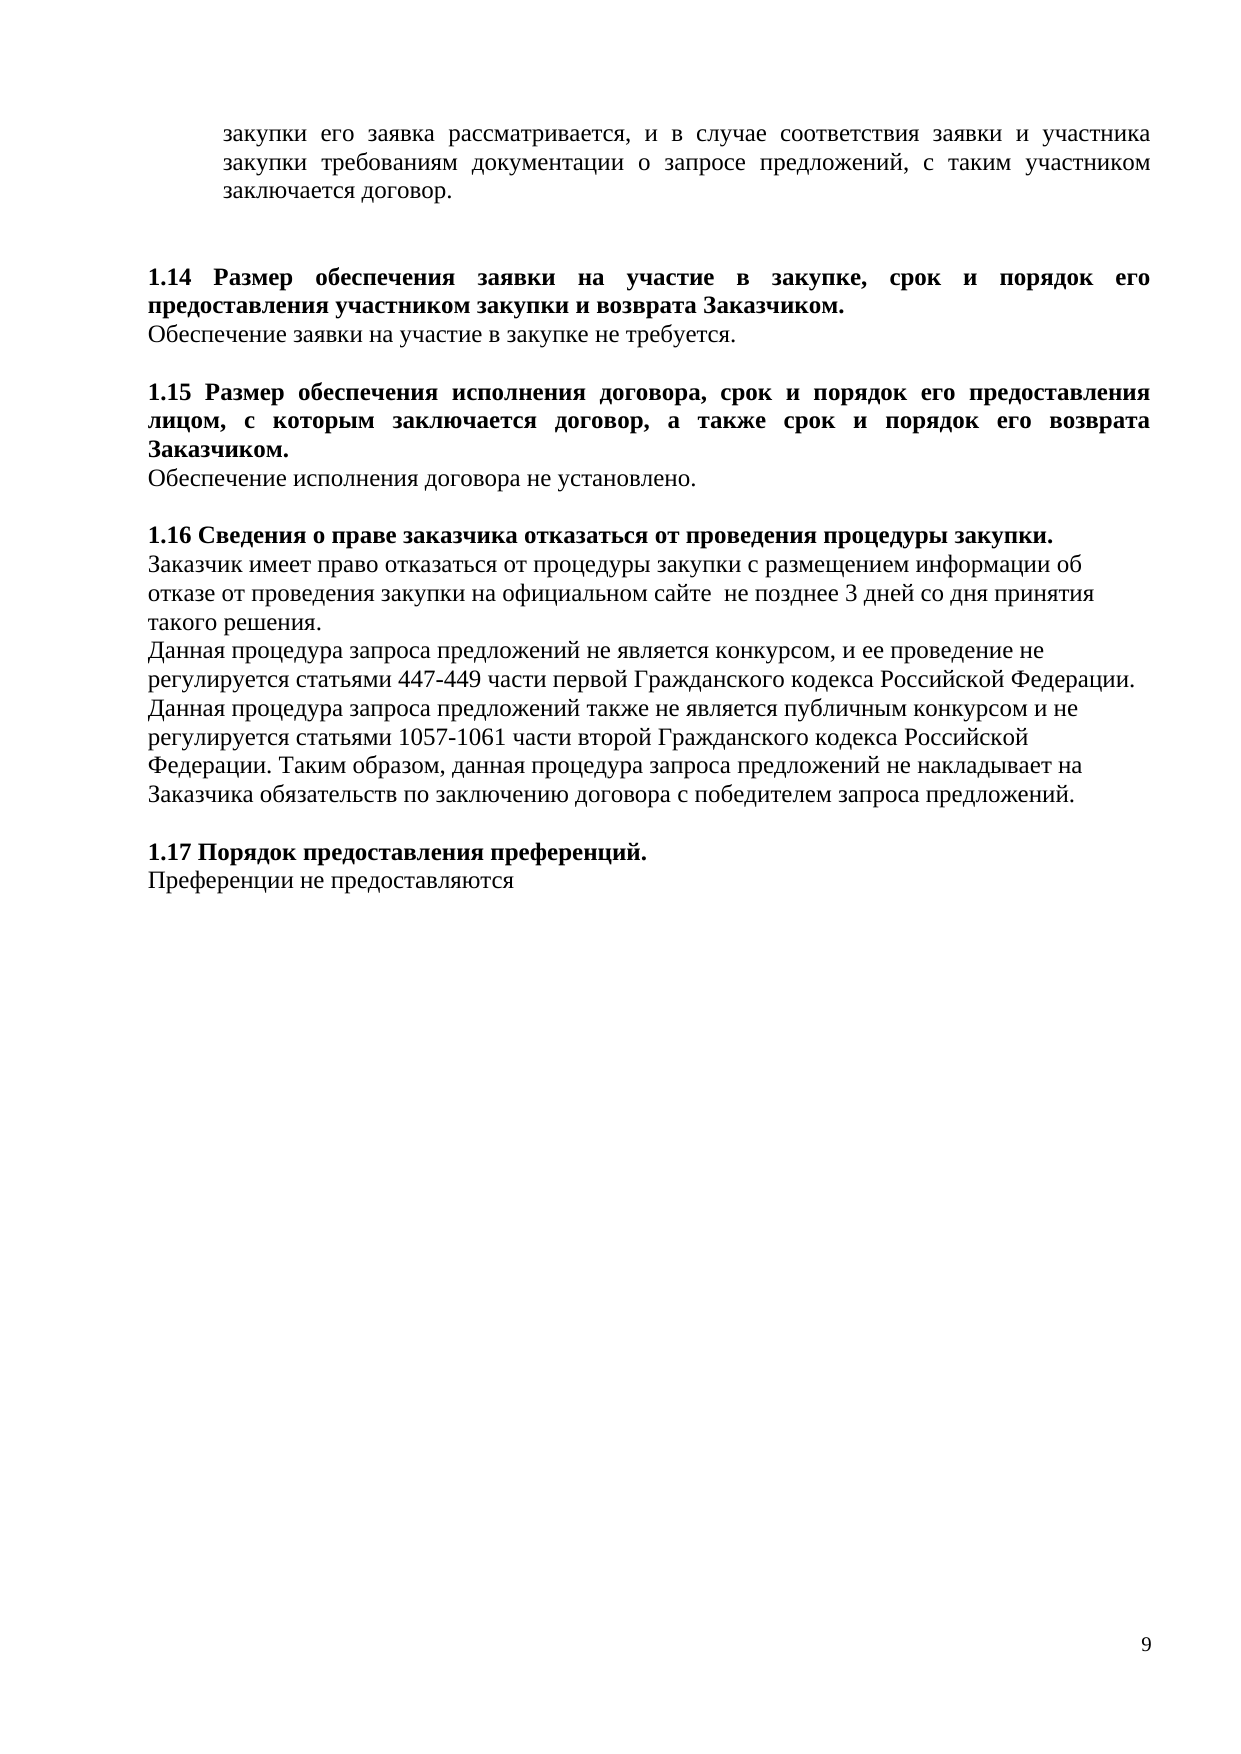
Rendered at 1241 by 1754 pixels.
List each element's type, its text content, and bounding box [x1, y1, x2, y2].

subtitle 1.16 Сведения о праве заказчика отказаться от проведения процедуры закупки. [148, 521, 1152, 549]
subtitle 1.17 Порядок предоставления преференций. [148, 837, 1152, 866]
list Обеспечение исполнения договора не установлено. [148, 463, 1152, 492]
list Обеспечение заявки на участие в закупке не требуется. [148, 319, 1152, 348]
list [148, 118, 1152, 204]
subtitle 1.14 Размер обеспечения заявки на участие в закупке, срок и порядок его предоставления участником закупки и возврата Заказчиком. [148, 262, 1152, 319]
text Данная процедура запроса предложений не является конкурсом, и ее проведение не регулируется статьями 447-449 части первой Гражданского кодекса Российской Федерации. Данная процедура запроса предложений также не является публичным конкурсом и не регулируется статьями 1057-1061 части второй Гражданского кодекса Российской Федерации. Таким образом, данная процедура запроса предложений не накладывает на Заказчика обязательств по заключению договора с победителем запроса предложений. [148, 636, 1152, 808]
text Заказчик имеет право отказаться от процедуры закупки с размещением информации об отказе от проведения закупки на официальном сайте не позднее 3 дней со дня принятия такого решения. [148, 549, 1152, 636]
subtitle 1.15 Размер обеспечения исполнения договора, срок и порядок его предоставления лицом, с которым заключается договор, а также срок и порядок его возврата Заказчиком. [148, 377, 1152, 463]
text Преференции не предоставляются [148, 866, 1152, 894]
